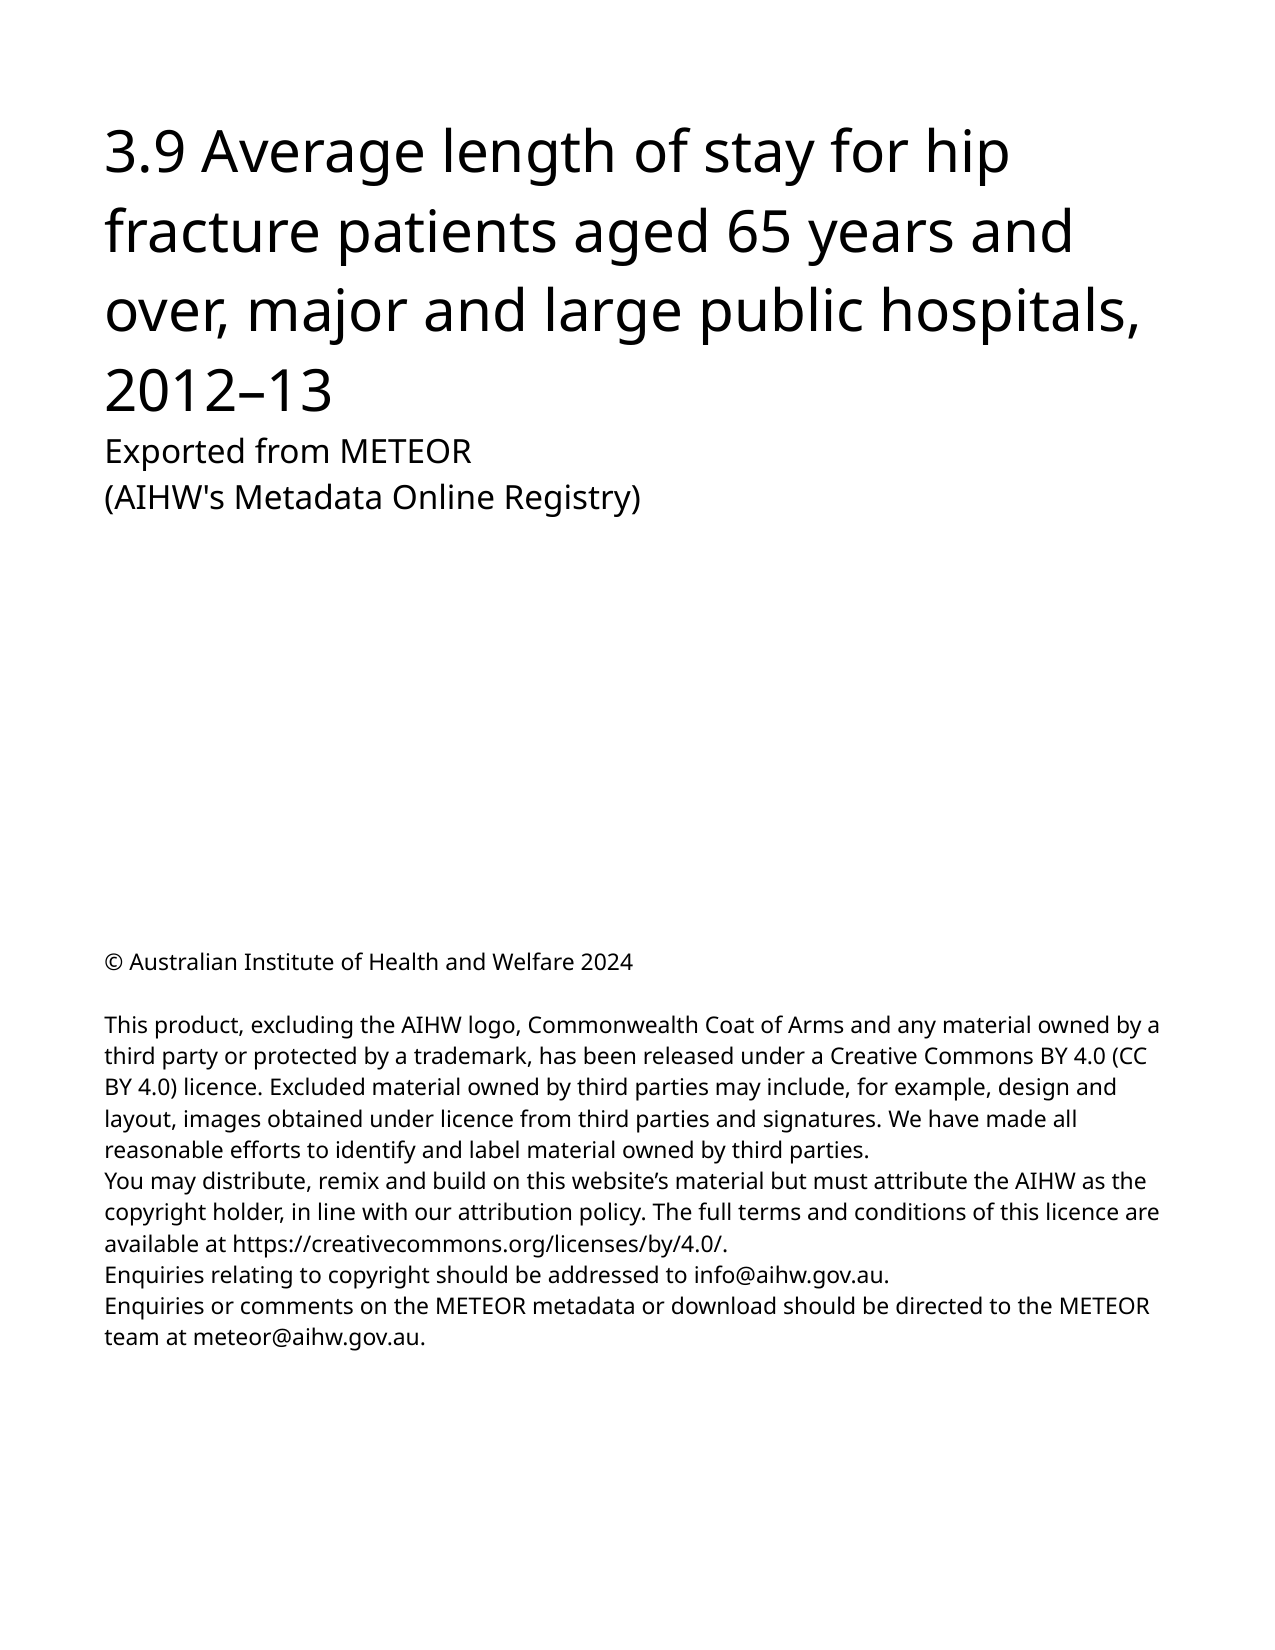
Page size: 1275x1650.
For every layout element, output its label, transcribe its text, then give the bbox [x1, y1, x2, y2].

text You may distribute, remix and build on this website’s material but must attribute the AIHW as the copyright holder, in line with our attribution policy. The full terms and conditions of this licence are available at https://creativecommons.org/licenses/by/4.0/. [104, 1165, 1171, 1259]
subtitle (AIHW's Metadata Online Registry) [104, 474, 1171, 519]
subtitle Exported from METEOR [104, 428, 1171, 474]
text © Australian Institute of Health and Welfare 2024 [104, 946, 1171, 977]
title 3.9 Average length of stay for hip fracture patients aged 65 years and over, major and large public hospitals, 2012–13 [104, 110, 1171, 428]
text Enquiries or comments on the METEOR metadata or download should be directed to the METEOR team at meteor@aihw.gov.au. [104, 1290, 1171, 1352]
text Enquiries relating to copyright should be addressed to info@aihw.gov.au. [104, 1259, 1171, 1290]
text This product, excluding the AIHW logo, Commonwealth Coat of Arms and any material owned by a third party or protected by a trademark, has been released under a Creative Commons BY 4.0 (CC BY 4.0) licence. Excluded material owned by third parties may include, for example, design and layout, images obtained under licence from third parties and signatures. We have made all reasonable efforts to identify and label material owned by third parties. [104, 1009, 1171, 1165]
